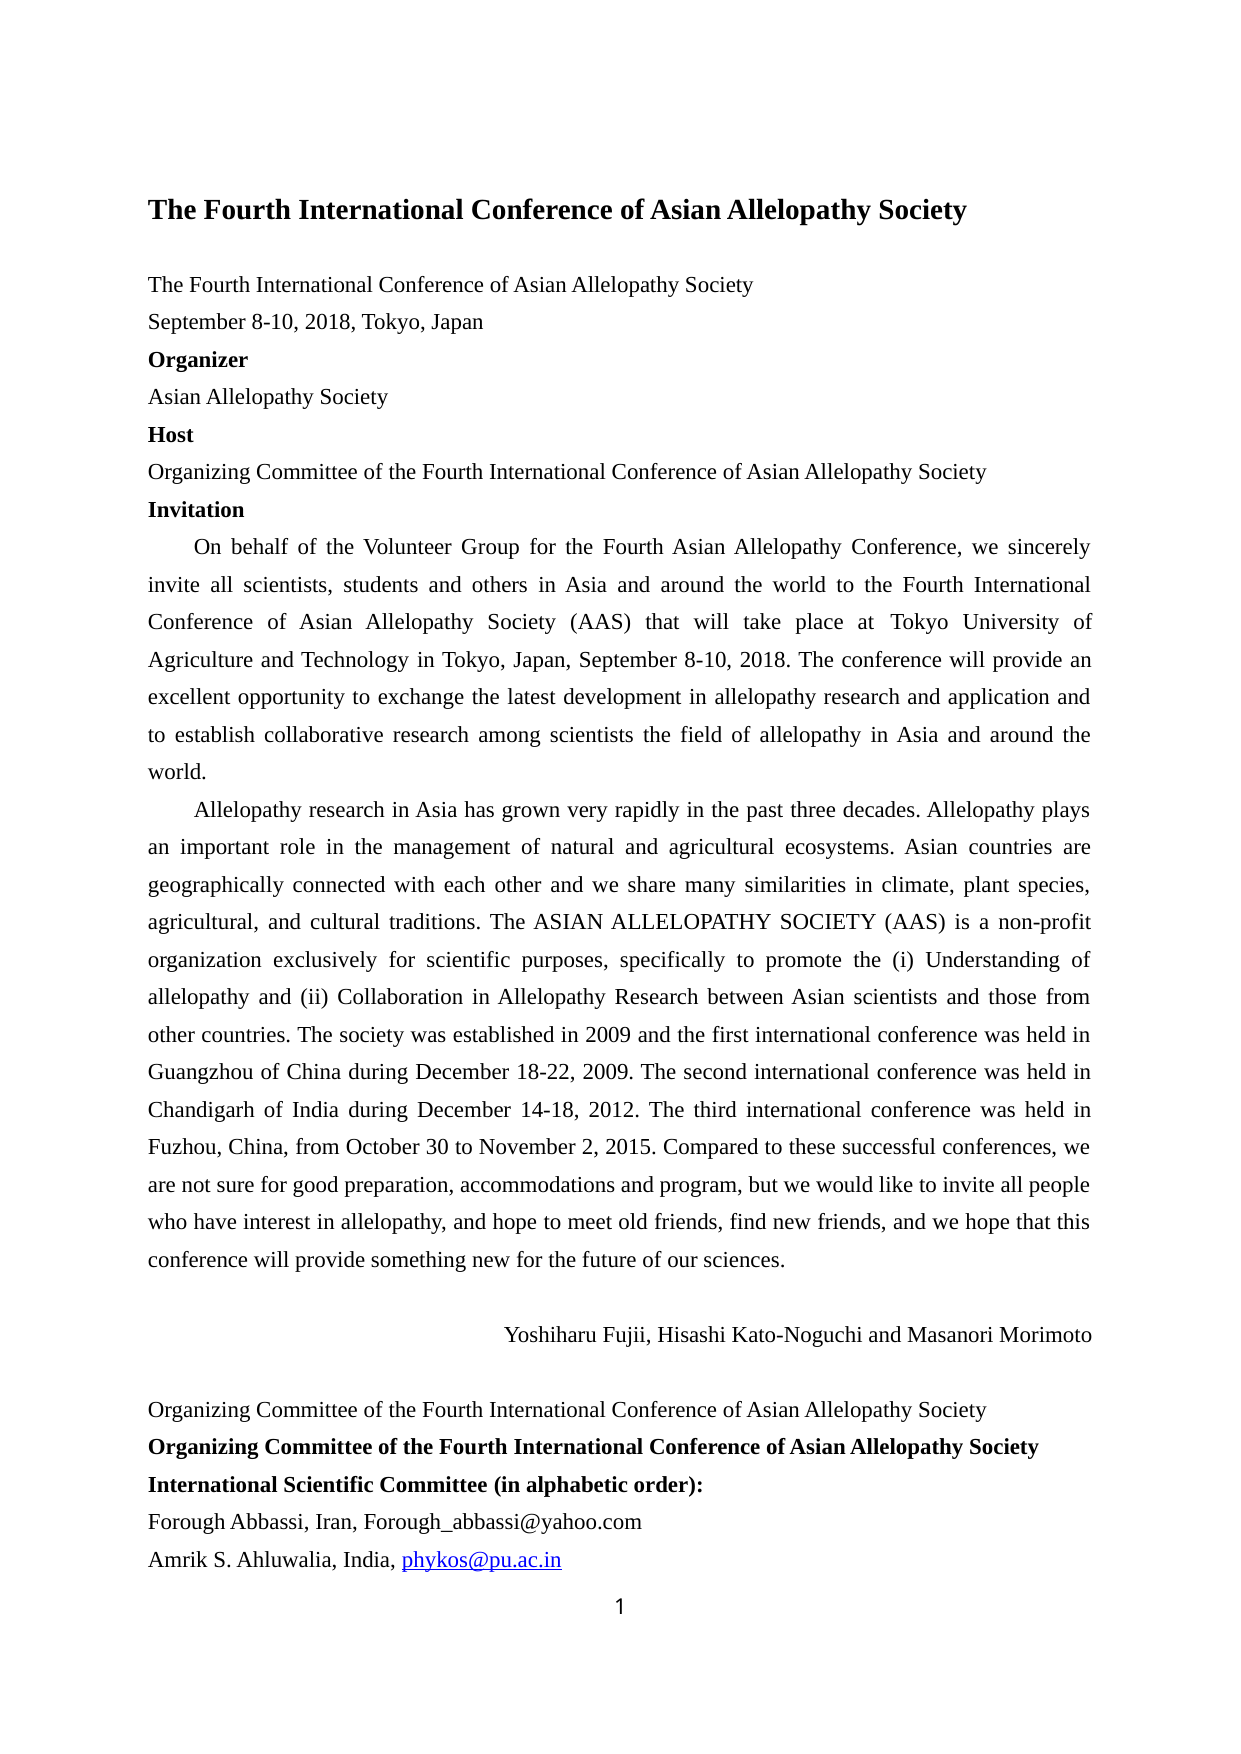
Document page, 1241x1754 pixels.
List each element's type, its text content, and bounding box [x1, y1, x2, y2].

text Invitation [148, 490, 1092, 528]
text Organizing Committee of the Fourth International Conference of Asian Allelopathy Society [148, 1390, 1092, 1428]
text Asian Allelopathy Society [148, 378, 1092, 415]
text Amrik S. Ahluwalia, India, phykos@pu.ac.in [148, 1540, 1092, 1578]
text Host [148, 415, 1092, 453]
text Yoshiharu Fujii, Hisashi Kato-Noguchi and Masanori Morimoto [148, 1315, 1092, 1353]
text Organizer [148, 340, 1092, 378]
text Organizing Committee of the Fourth International Conference of Asian Allelopathy Society [148, 453, 1092, 490]
text Forough Abbassi, Iran, Forough_abbassi@yahoo.com [148, 1503, 1092, 1540]
text September 8-10, 2018, Tokyo, Japan [148, 303, 1092, 340]
text Allelopathy research in Asia has grown very rapidly in the past three decades. Allelopathy plays an important role in the management of natural and agricultural ecosystems. Asian countries are geographically connected with each other and we share many similarities in climate, plant species, agricultural, and cultural traditions. The ASIAN ALLELOPATHY SOCIETY (AAS) is a non-profit organization exclusively for scientific purposes, specifically to promote the (i) Understanding of allelopathy and (ii) Collaboration in Allelopathy Research between Asian scientists and those from other countries. The society was established in 2009 and the first international conference was held in Guangzhou of China during December 18-22, 2009. The second international conference was held in Chandigarh of India during December 14-18, 2012. The third international conference was held in Fuzhou, China, from October 30 to November 2, 2015. Compared to these successful conferences, we are not sure for good preparation, accommodations and program, but we would like to invite all people who have interest in allelopathy, and hope to meet old friends, find new friends, and we hope that this conference will provide something new for the future of our sciences. [148, 790, 1092, 1278]
text International Scientific Committee (in alphabetic order): [148, 1465, 1092, 1503]
text On behalf of the Volunteer Group for the Fourth Asian Allelopathy Conference, we sincerely invite all scientists, students and others in Asia and around the world to the Fourth International Conference of Asian Allelopathy Society (AAS) that will take place at Tokyo University of Agriculture and Technology in Tokyo, Japan, September 8-10, 2018. The conference will provide an excellent opportunity to exchange the latest development in allelopathy research and application and to establish collaborative research among scientists the field of allelopathy in Asia and around the world. [148, 528, 1092, 790]
text The Fourth International Conference of Asian Allelopathy Society [148, 190, 1092, 228]
text The Fourth International Conference of Asian Allelopathy Society [148, 265, 1092, 303]
text Organizing Committee of the Fourth International Conference of Asian Allelopathy Society [148, 1428, 1092, 1465]
